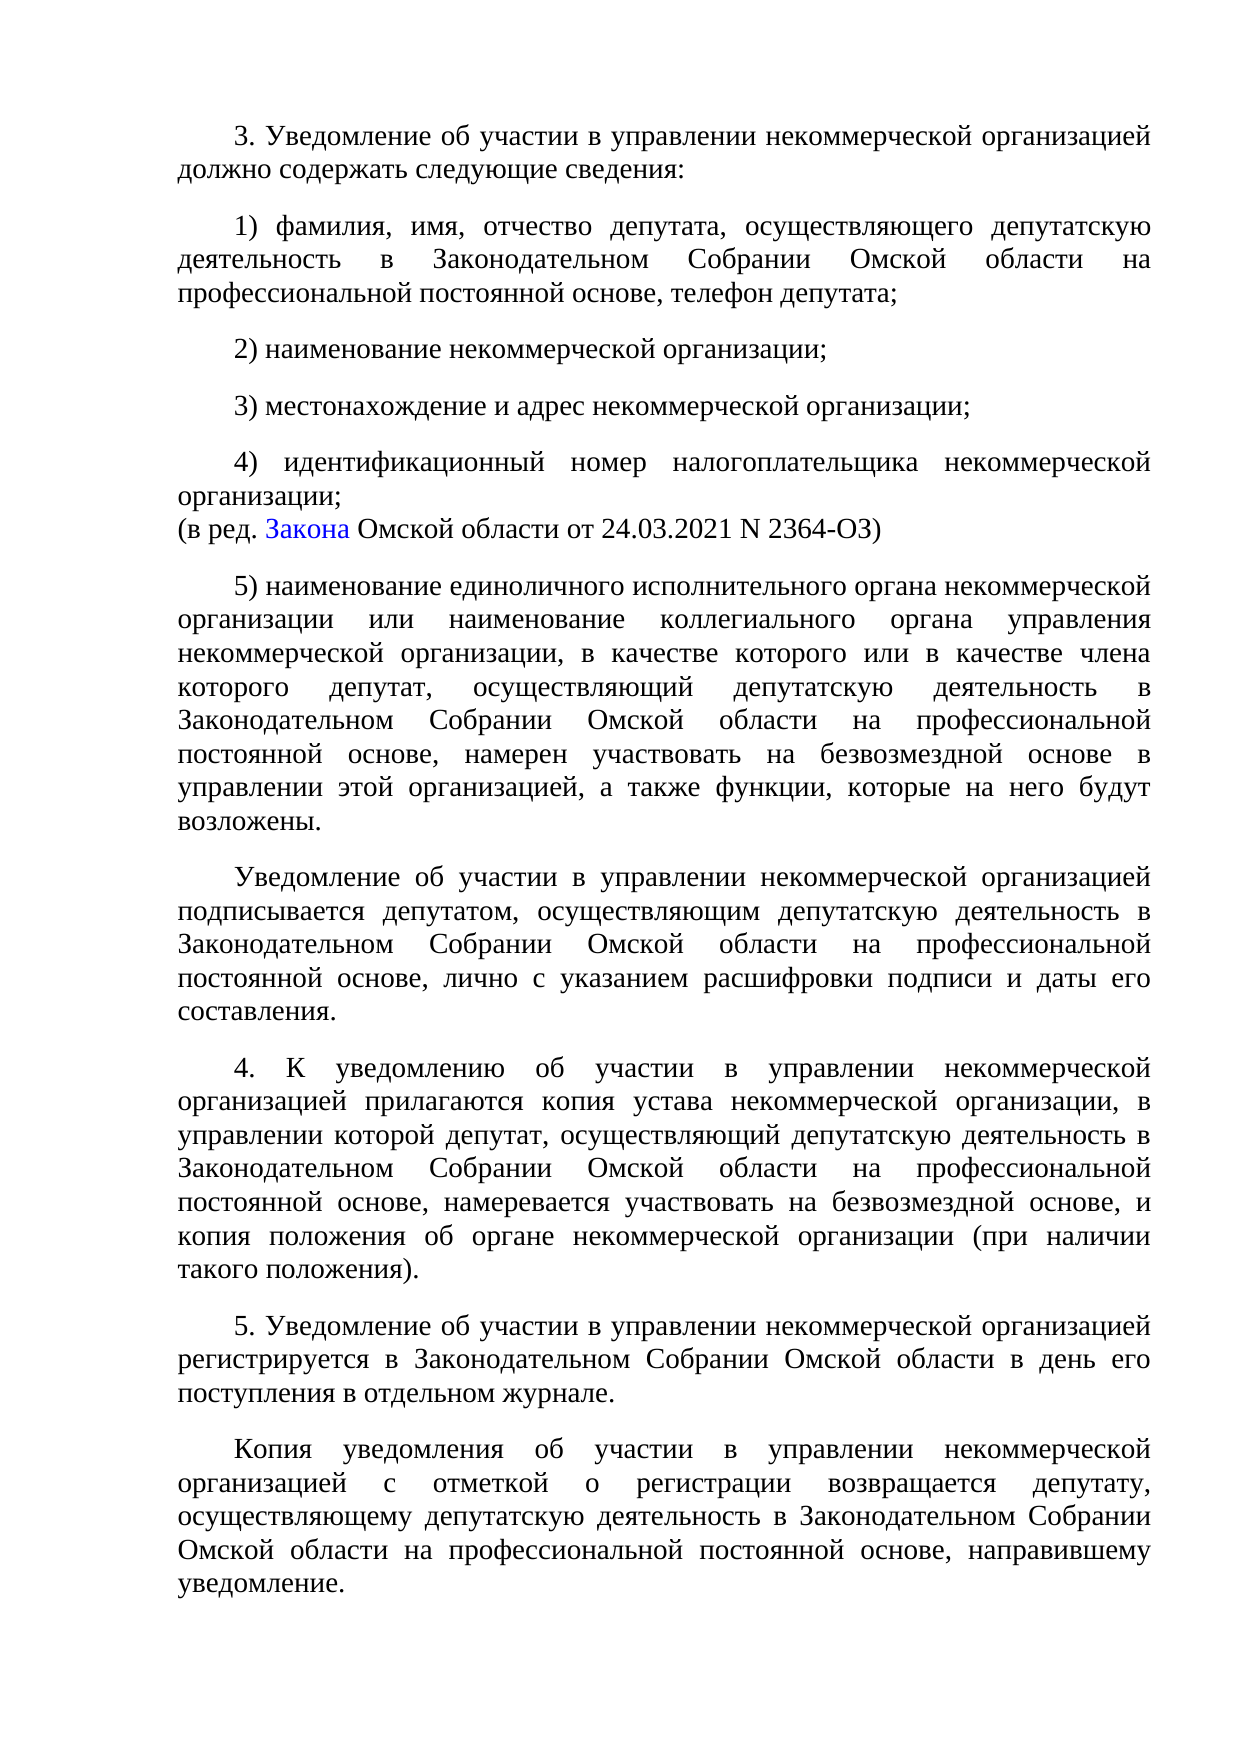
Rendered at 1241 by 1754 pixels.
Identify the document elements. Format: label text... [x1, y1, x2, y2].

text Копия уведомления об участии в управлении некоммерческой организацией с отметкой о регистрации возвращается депутату, осуществляющему депутатскую деятельность в Законодательном Собрании Омской области на профессиональной постоянной основе, направившему уведомление. [177, 1431, 1152, 1599]
text (в ред. Закона Омской области от 24.03.2021 N 2364-ОЗ) [177, 512, 1152, 545]
text 1) фамилия, имя, отчество депутата, осуществляющего депутатскую деятельность в Законодательном Собрании Омской области на профессиональной постоянной основе, телефон депутата; [177, 208, 1152, 309]
text 3) местонахождение и адрес некоммерческой организации; [177, 388, 1152, 422]
text 4. К уведомлению об участии в управлении некоммерческой организацией прилагаются копия устава некоммерческой организации, в управлении которой депутат, осуществляющий депутатскую деятельность в Законодательном Собрании Омской области на профессиональной постоянной основе, намеревается участвовать на безвозмездной основе, и копия положения об органе некоммерческой организации (при наличии такого положения). [177, 1050, 1152, 1285]
text 5) наименование единоличного исполнительного органа некоммерческой организации или наименование коллегиального органа управления некоммерческой организации, в качестве которого или в качестве члена которого депутат, осуществляющий депутатскую деятельность в Законодательном Собрании Омской области на профессиональной постоянной основе, намерен участвовать на безвозмездной основе в управлении этой организацией, а также функции, которые на него будут возложены. [177, 568, 1152, 836]
text 4) идентификационный номер налогоплательщика некоммерческой организации; [177, 444, 1152, 512]
text 5. Уведомление об участии в управлении некоммерческой организацией регистрируется в Законодательном Собрании Омской области в день его поступления в отдельном журнале. [177, 1308, 1152, 1408]
text 3. Уведомление об участии в управлении некоммерческой организацией должно содержать следующие сведения: [177, 118, 1152, 185]
text 2) наименование некоммерческой организации; [177, 332, 1152, 365]
text Уведомление об участии в управлении некоммерческой организацией подписывается депутатом, осуществляющим депутатскую деятельность в Законодательном Собрании Омской области на профессиональной постоянной основе, лично с указанием расшифровки подписи и даты его составления. [177, 859, 1152, 1027]
